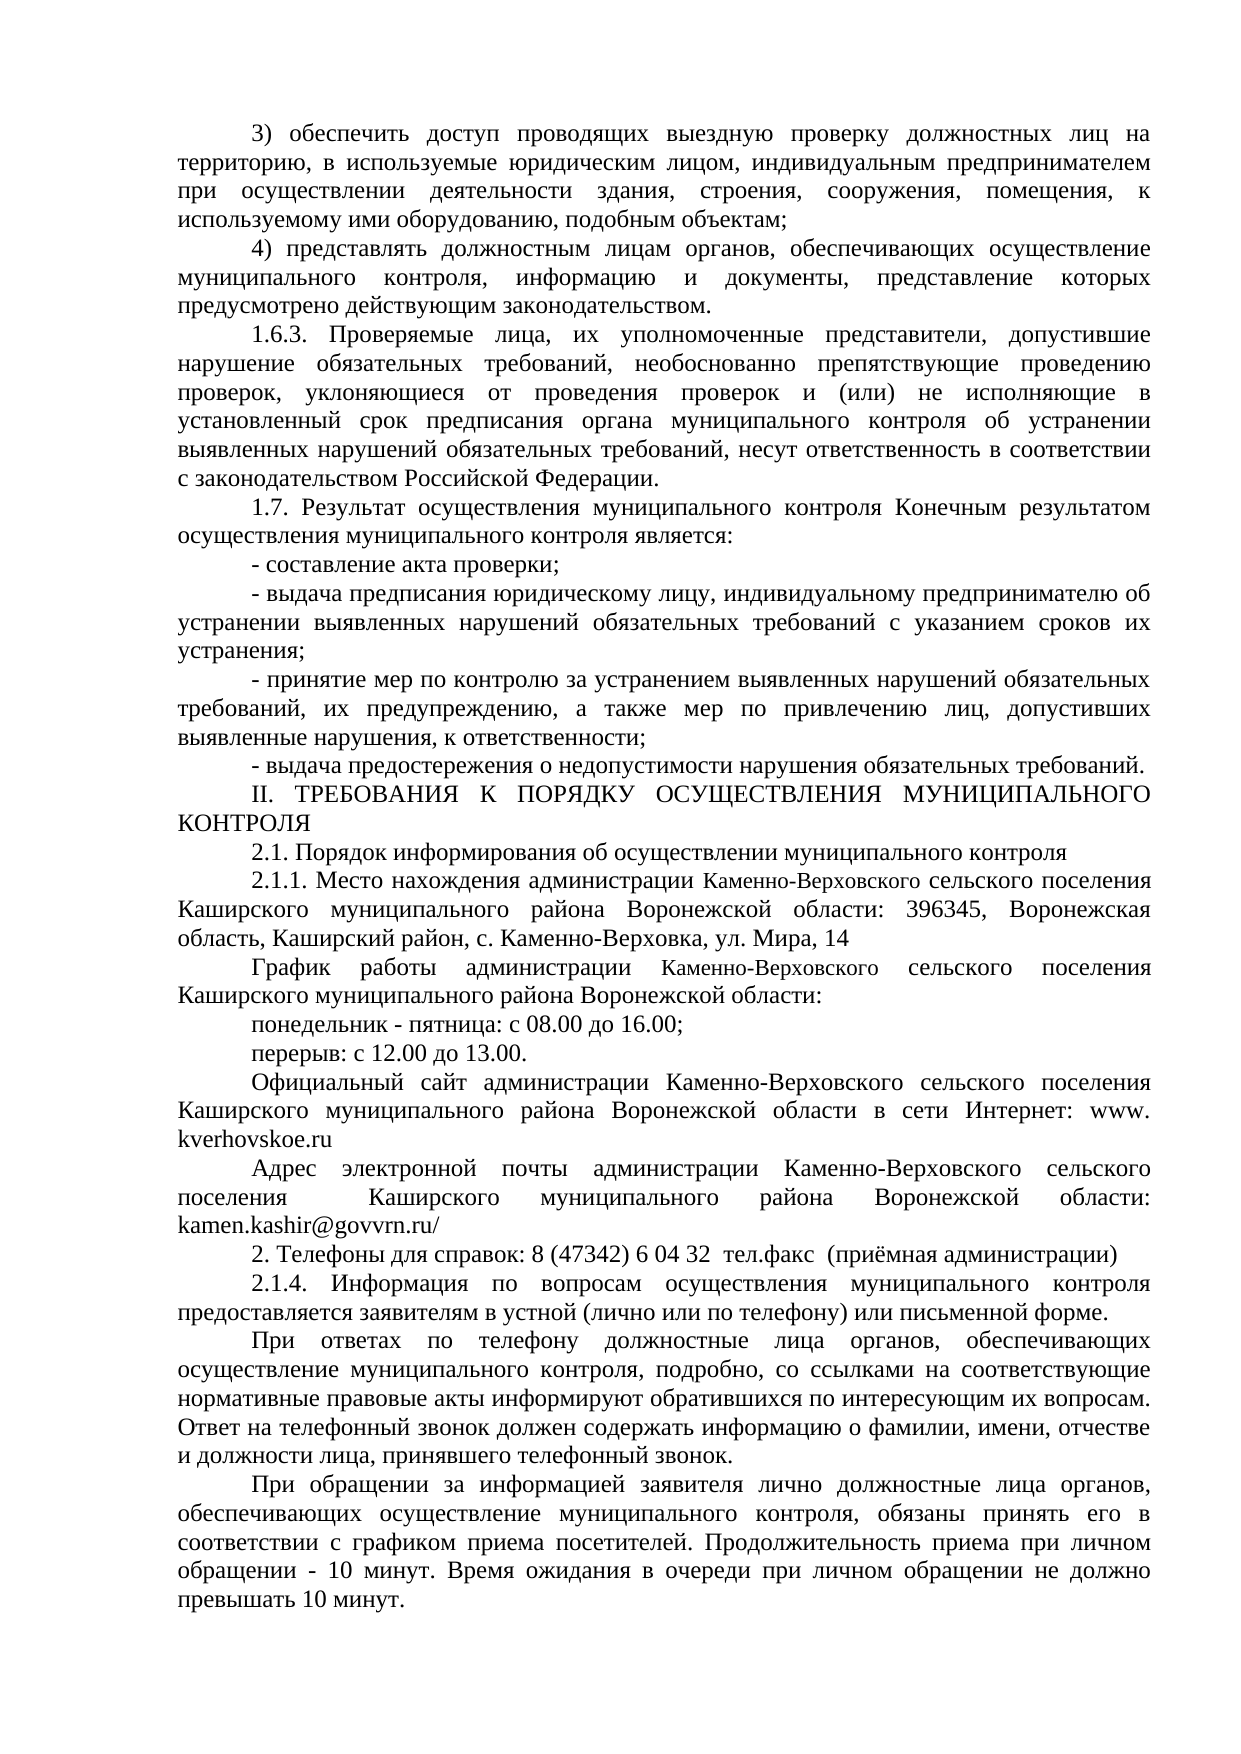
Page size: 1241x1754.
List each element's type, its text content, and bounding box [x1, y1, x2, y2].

text 1.6.3. Проверяемые лица, их уполномоченные представители, допустившие нарушение обязательных требований, необоснованно препятствующие проведению проверок, уклоняющиеся от проведения проверок и (или) не исполняющие в установленный срок предписания органа муниципального контроля об устранении выявленных нарушений обязательных требований, несут ответственность в соответствии с законодательством Российской Федерации. [177, 319, 1152, 492]
text перерыв: с 12.00 до 13.00. [177, 1038, 1152, 1067]
text - составление акта проверки; [177, 549, 1152, 578]
text - выдача предписания юридическому лицу, индивидуальному предпринимателю об устранении выявленных нарушений обязательных требований с указанием сроков их устранения; [177, 578, 1152, 664]
text 2. Телефоны для справок: 8 (47342) 6 04 32 тел.факс (приёмная администрации) [177, 1239, 1152, 1268]
text При обращении за информацией заявителя лично должностные лица органов, обеспечивающих осуществление муниципального контроля, обязаны принять его в соответствии с графиком приема посетителей. Продолжительность приема при личном обращении - 10 минут. Время ожидания в очереди при личном обращении не должно превышать 10 минут. [177, 1469, 1152, 1613]
text II. ТРЕБОВАНИЯ К ПОРЯДКУ ОСУЩЕСТВЛЕНИЯ МУНИЦИПАЛЬНОГО КОНТРОЛЯ [177, 779, 1152, 837]
text При ответах по телефону должностные лица органов, обеспечивающих осуществление муниципального контроля, подробно, со ссылками на соответствующие нормативные правовые акты информируют обратившихся по интересующим их вопросам. Ответ на телефонный звонок должен содержать информацию о фамилии, имени, отчестве и должности лица, принявшего телефонный звонок. [177, 1326, 1152, 1469]
text 2.1. Порядок информирования об осуществлении муниципального контроля [177, 837, 1152, 866]
text - принятие мер по контролю за устранением выявленных нарушений обязательных требований, их предупреждению, а также мер по привлечению лиц, допустивших выявленные нарушения, к ответственности; [177, 664, 1152, 751]
text - выдача предостережения о недопустимости нарушения обязательных требований. [177, 751, 1152, 779]
text 4) представлять должностным лицам органов, обеспечивающих осуществление муниципального контроля, информацию и документы, представление которых предусмотрено действующим законодательством. [177, 233, 1152, 319]
text График работы администрации Каменно-Верховского сельского поселения Каширского муниципального района Воронежской области: [177, 952, 1152, 1009]
text 1.7. Результат осуществления муниципального контроля Конечным результатом осуществления муниципального контроля является: [177, 492, 1152, 549]
text понедельник - пятница: с 08.00 до 16.00; [177, 1009, 1152, 1038]
text 3) обеспечить доступ проводящих выездную проверку должностных лиц на территорию, в используемые юридическим лицом, индивидуальным предпринимателем при осуществлении деятельности здания, строения, сооружения, помещения, к используемому ими оборудованию, подобным объектам; [177, 118, 1152, 233]
text 2.1.1. Место нахождения администрации Каменно-Верховского сельского поселения Каширского муниципального района Воронежской области: 396345, Воронежская область, Каширский район, с. Каменно-Верховка, ул. Мира, 14 [177, 866, 1152, 952]
text 2.1.4. Информация по вопросам осуществления муниципального контроля предоставляется заявителям в устной (лично или по телефону) или письменной форме. [177, 1268, 1152, 1326]
text Официальный сайт администрации Каменно-Верховского сельского поселения Каширского муниципального района Воронежской области в сети Интернет: www. kverhovskoe.ru [177, 1067, 1152, 1153]
text Адрес электронной почты администрации Каменно-Верховского сельского поселения Каширского муниципального района Воронежской области: kamen.kashir@govvrn.ru/ [177, 1153, 1152, 1239]
